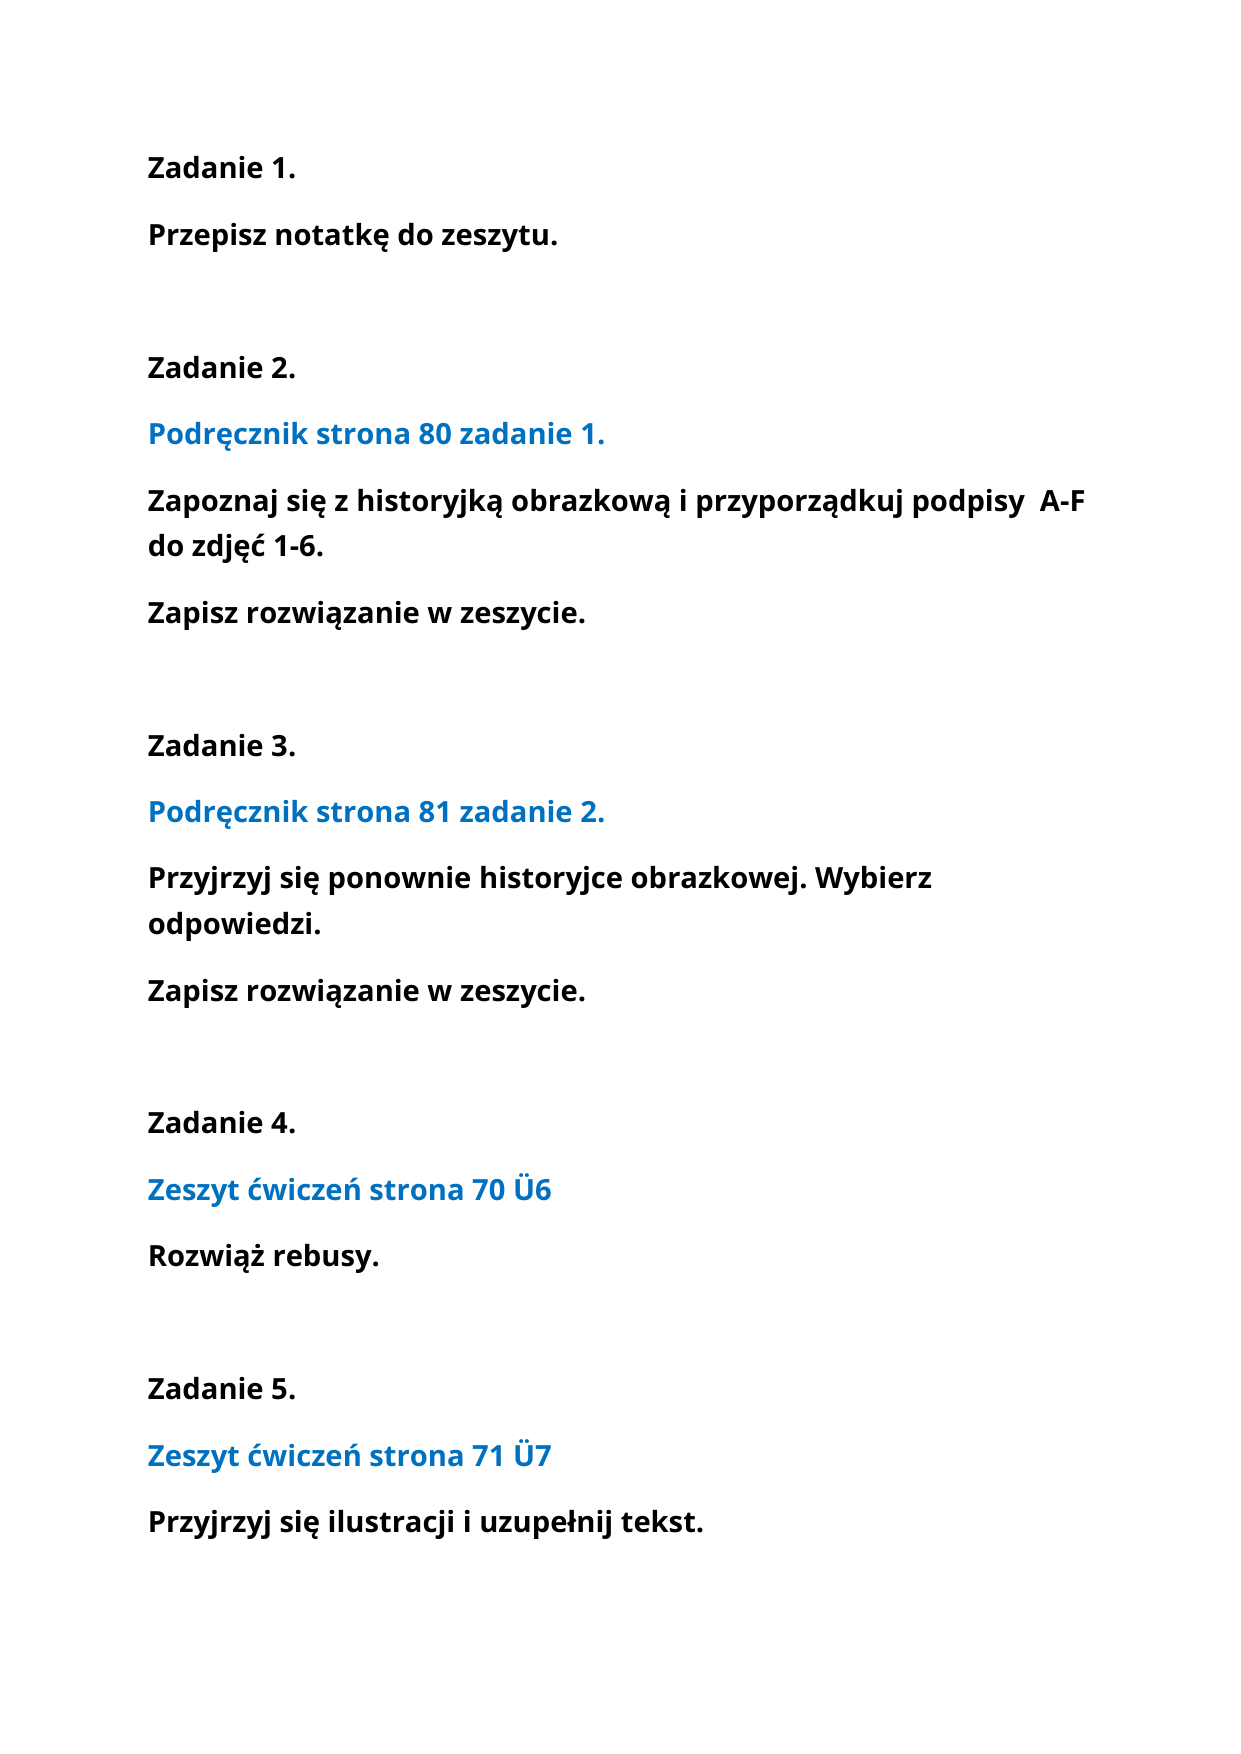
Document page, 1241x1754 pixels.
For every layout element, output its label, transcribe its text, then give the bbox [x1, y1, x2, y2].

text Rozwiąż rebusy. [148, 1236, 1093, 1275]
text Zeszyt ćwiczeń strona 71 Ü7 [148, 1435, 1093, 1475]
text Przyjrzyj się ponownie historyjce obrazkowej. Wybierz odpowiedzi. [148, 858, 1093, 943]
text Zadanie 2. [148, 347, 1093, 387]
text Podręcznik strona 80 zadanie 1. [148, 413, 1093, 453]
text Zadanie 1. [148, 148, 1093, 187]
text Przyjrzyj się ilustracji i uzupełnij tekst. [148, 1502, 1093, 1541]
text Zadanie 4. [148, 1103, 1093, 1142]
text Podręcznik strona 81 zadanie 2. [148, 791, 1093, 831]
text Zapoznaj się z historyjką obrazkową i przyporządkuj podpisy A-F do zdjęć 1-6. [148, 480, 1093, 565]
text Zadanie 5. [148, 1369, 1093, 1408]
text Zapisz rozwiązanie w zeszycie. [148, 592, 1093, 632]
text Zapisz rozwiązanie w zeszycie. [148, 970, 1093, 1009]
text Zadanie 3. [148, 725, 1093, 764]
text Zeszyt ćwiczeń strona 70 Ü6 [148, 1169, 1093, 1209]
text Przepisz notatkę do zeszytu. [148, 214, 1093, 254]
